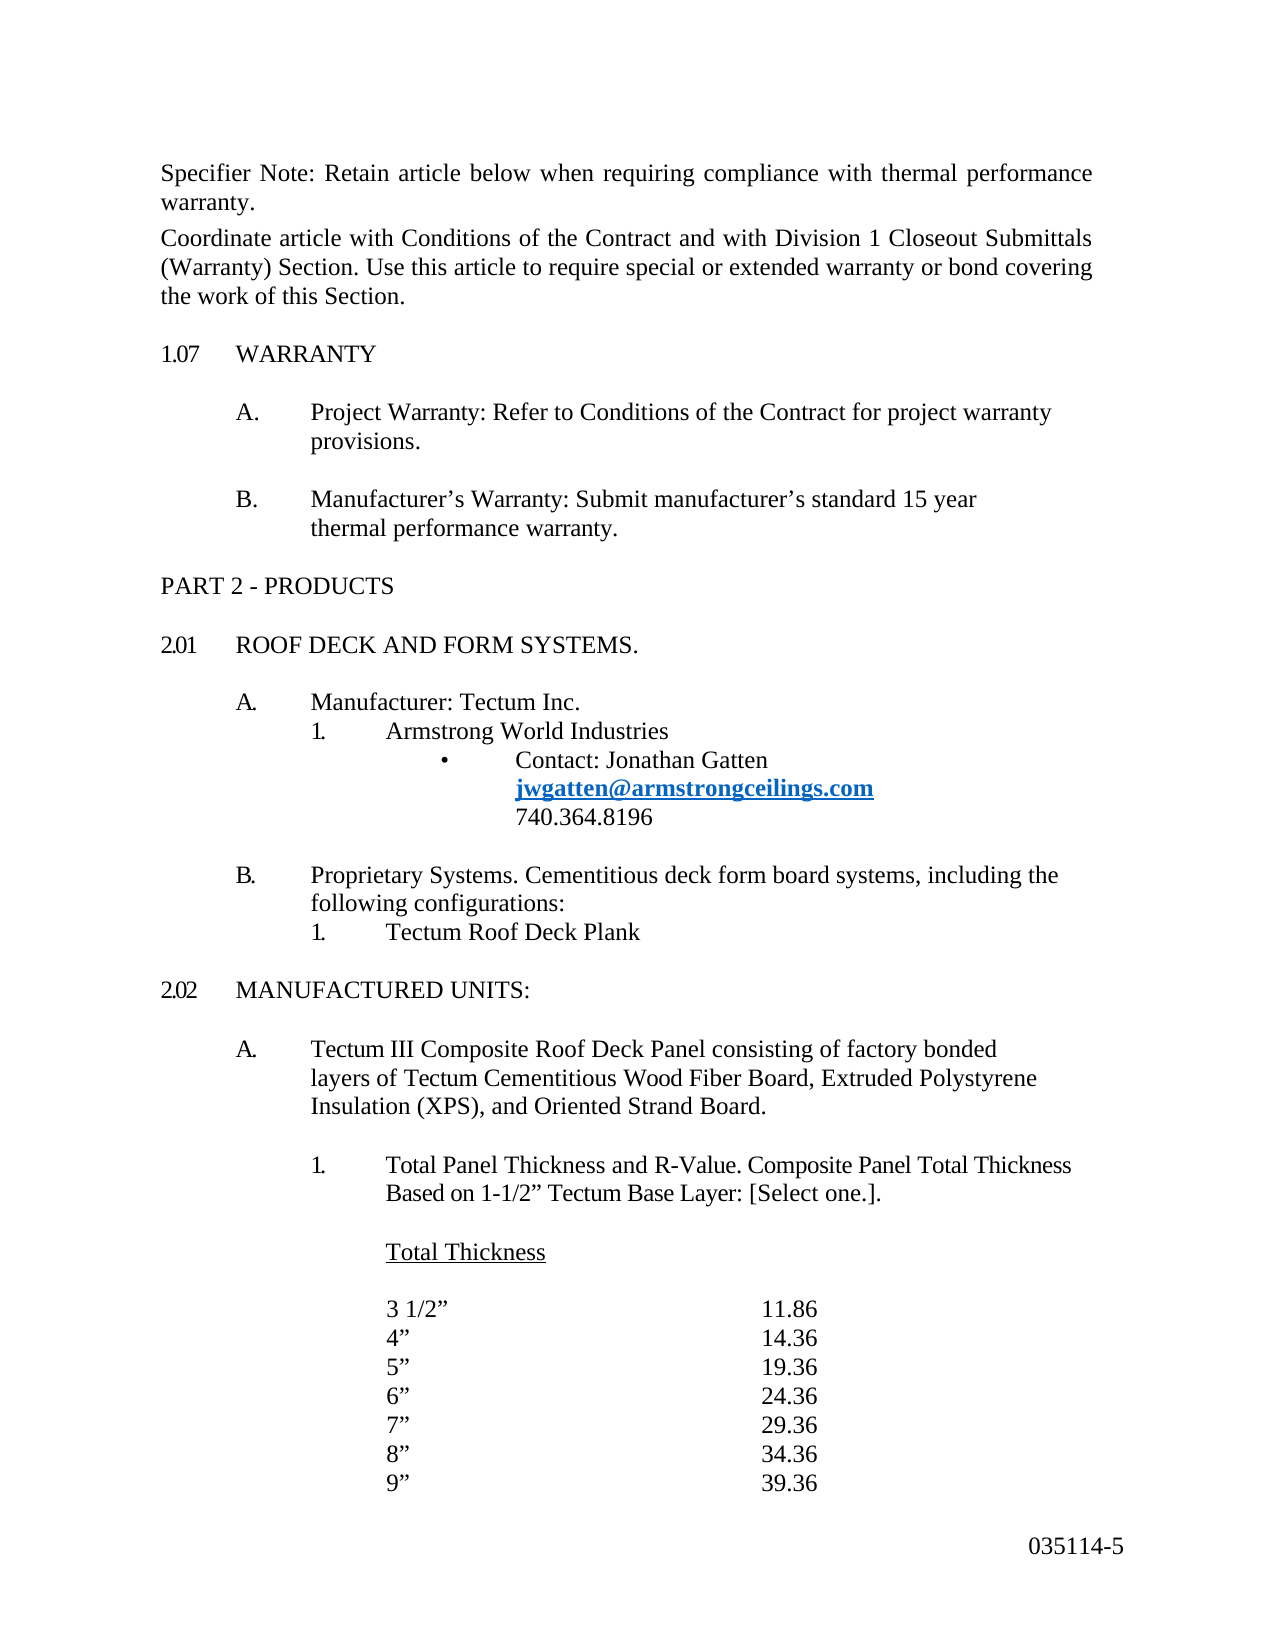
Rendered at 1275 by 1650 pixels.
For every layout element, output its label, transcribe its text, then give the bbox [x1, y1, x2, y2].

table_cell 24.36 [605, 1383, 823, 1412]
list Manufacturer: Tectum Inc. [235, 687, 1125, 716]
list MANUFACTURED UNITS: [160, 976, 1125, 1004]
table_cell 5” [381, 1354, 604, 1383]
table_cell 4” [381, 1324, 604, 1353]
table_cell 6” [381, 1383, 604, 1412]
text Coordinate article with Conditions of the Contract and with Division 1 Closeout Submittals (Warranty) Section. Use this article to require special or extended warranty or bond covering the work of this Section. [160, 223, 1094, 309]
list Contact: Jonathan Gatten jwgatten@armstrongceilings.com [440, 745, 1125, 802]
list WARRANTY [160, 339, 1125, 368]
text PART 2 - PRODUCTS [160, 571, 1125, 600]
table_header 11.86 [605, 1296, 823, 1324]
table_cell 19.36 [605, 1354, 823, 1383]
text Specifier Note: Retain article below when requiring compliance with thermal performance warranty. [160, 158, 1094, 215]
table_cell 8” [381, 1441, 604, 1470]
table_cell 34.36 [605, 1441, 823, 1470]
text Total Thickness R-Value [385, 1237, 674, 1266]
table_cell 7” [381, 1412, 604, 1441]
list Project Warranty: Refer to Conditions of the Contract for project warranty provisions. [235, 397, 1125, 455]
list ROOF DECK AND FORM SYSTEMS. [160, 630, 1125, 658]
list Tectum III Composite Roof Deck Panel consisting of factory bonded layers of Tectum Cementitious Wood Fiber Board, Extruded Polystyrene Insulation (XPS), and Oriented Strand Board. [235, 1034, 1043, 1120]
list Armstrong World Industries [310, 716, 1125, 745]
table_cell 39.36 [605, 1470, 823, 1499]
table_header 3 1/2” [381, 1296, 604, 1324]
list Total Panel Thickness and R-Value. Composite Panel Total Thickness Based on 1-1/2” Tectum Base Layer: [Select one.]. [310, 1150, 1125, 1207]
table_cell 9” [381, 1470, 604, 1499]
table_cell 29.36 [605, 1412, 823, 1441]
list Manufacturer’s Warranty: Submit manufacturer’s standard 15 year thermal performance warranty. [235, 484, 1029, 542]
list Tectum Roof Deck Plank [310, 917, 1125, 946]
list 740.364.8196 [515, 802, 1125, 831]
list Proprietary Systems. Cementitious deck form board systems, including the following configurations: [235, 860, 1125, 917]
table_cell 14.36 [605, 1324, 823, 1353]
